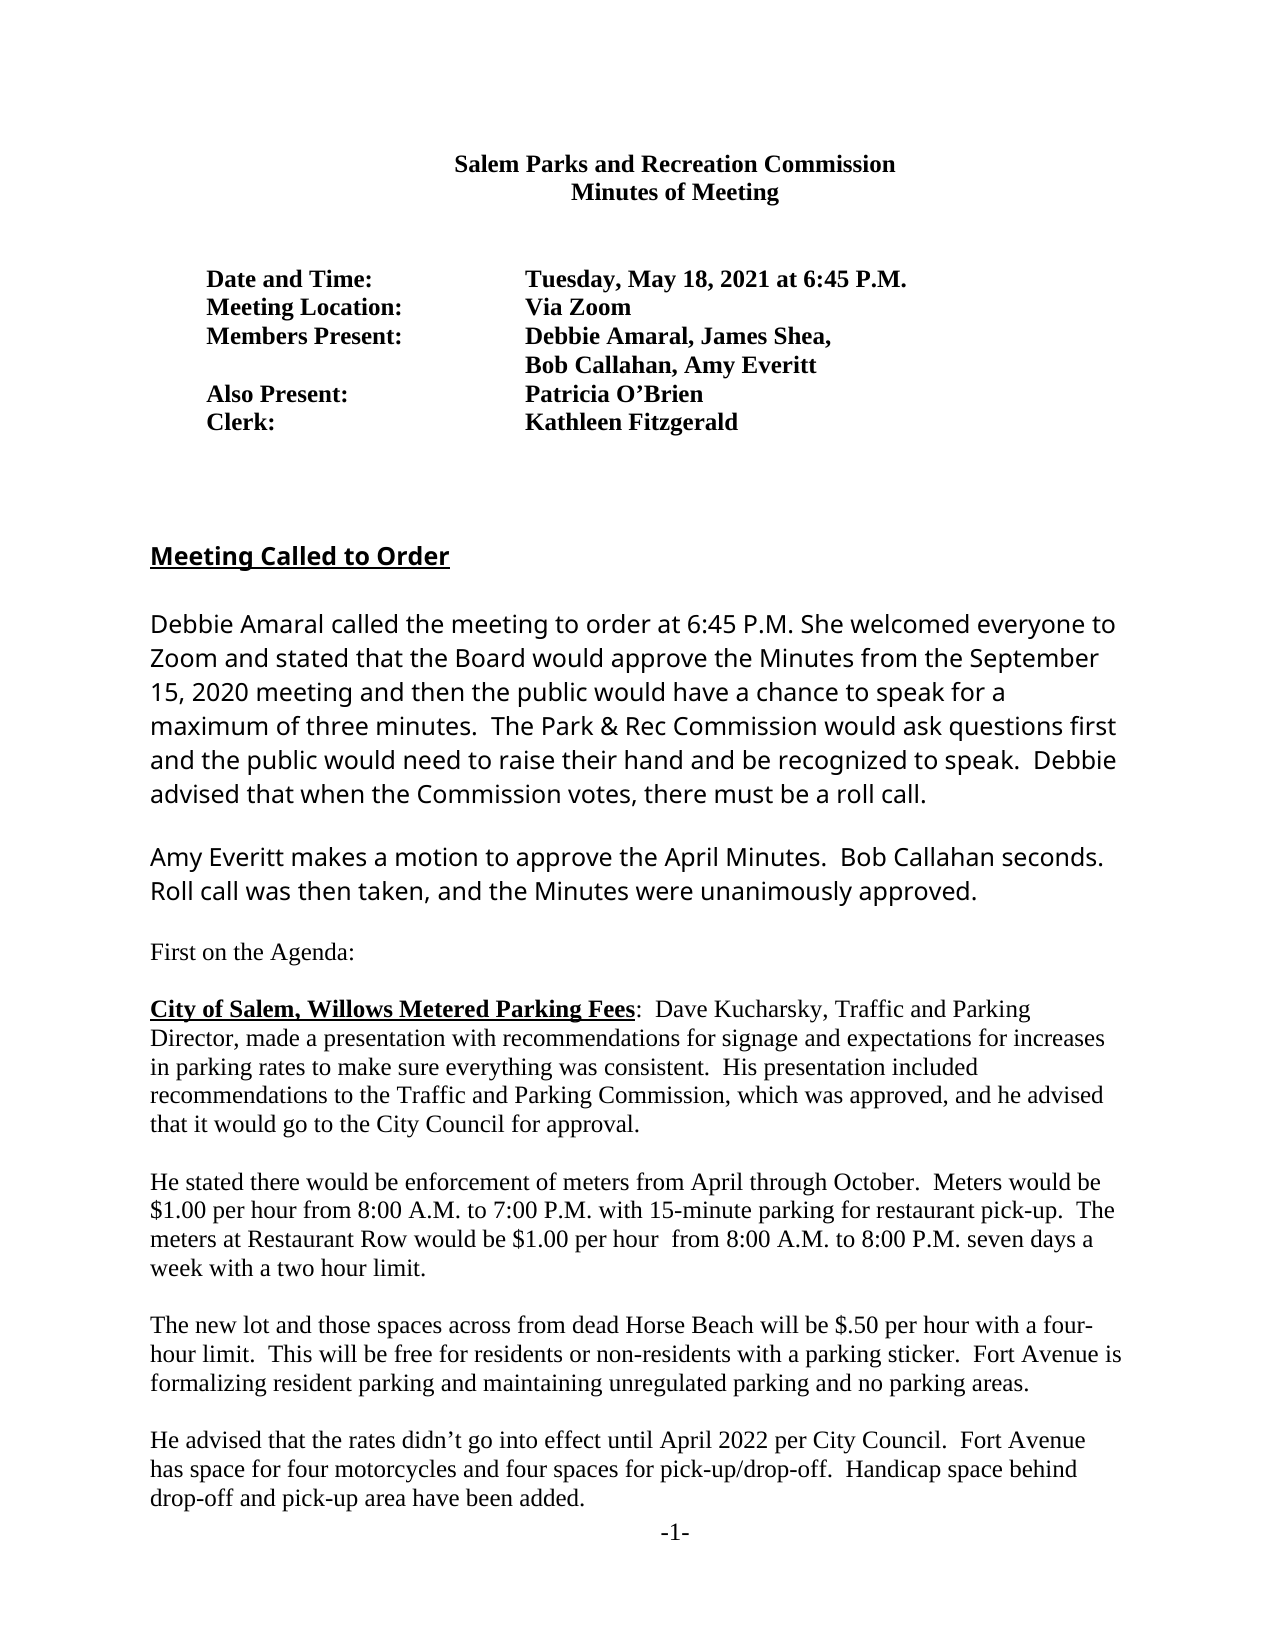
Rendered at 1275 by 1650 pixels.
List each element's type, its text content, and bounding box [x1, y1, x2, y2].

text Clerk: Kathleen Fitzgerald [206, 407, 1125, 436]
text Amy Everitt makes a motion to approve the April Minutes. Bob Callahan seconds. Roll call was then taken, and the Minutes were unanimously approved. [150, 840, 1125, 908]
text Meeting Called to Order [150, 538, 1125, 572]
text The new lot and those spaces across from dead Horse Beach will be $.50 per hour with a four-hour limit. This will be free for residents or non-residents with a parking sticker. Fort Avenue is formalizing resident parking and maintaining unregulated parking and no parking areas. [150, 1310, 1125, 1397]
text Date and Time: Tuesday, May 18, 2021 at 6:45 P.M. [206, 264, 1125, 292]
text City of Salem, Willows Metered Parking Fees: Dave Kucharsky, Traffic and Parking Director, made a presentation with recommendations for signage and expectations for increases in parking rates to make sure everything was consistent. His presentation included recommendations to the Traffic and Parking Commission, which was approved, and he advised that it would go to the City Council for approval. [150, 994, 1125, 1138]
text Bob Callahan, Amy Everitt [206, 350, 1125, 379]
text Salem Parks and Recreation Commission [225, 149, 1125, 177]
text He advised that the rates didn’t go into effect until April 2022 per City Council. Fort Avenue has space for four motorcycles and four spaces for pick-up/drop-off. Handicap space behind drop-off and pick-up area have been added. [150, 1425, 1125, 1512]
text He stated there would be enforcement of meters from April through October. Meters would be $1.00 per hour from 8:00 A.M. to 7:00 P.M. with 15-minute parking for restaurant pick-up. The meters at Restaurant Row would be $1.00 per hour from 8:00 A.M. to 8:00 P.M. seven days a week with a two hour limit. [150, 1167, 1125, 1282]
text First on the Agenda: [150, 937, 1125, 965]
text Also Present: Patricia O’Brien [206, 379, 1125, 407]
text Members Present: Debbie Amaral, James Shea, [206, 321, 1125, 350]
text Debbie Amaral called the meeting to order at 6:45 P.M. She welcomed everyone to Zoom and stated that the Board would approve the Minutes from the September 15, 2020 meeting and then the public would have a chance to speak for a maximum of three minutes. The Park & Rec Commission would ask questions first and the public would need to raise their hand and be recognized to speak. Debbie advised that when the Commission votes, there must be a roll call. [150, 607, 1125, 811]
text Meeting Location: Via Zoom [206, 292, 1125, 321]
text Minutes of Meeting [225, 177, 1125, 206]
